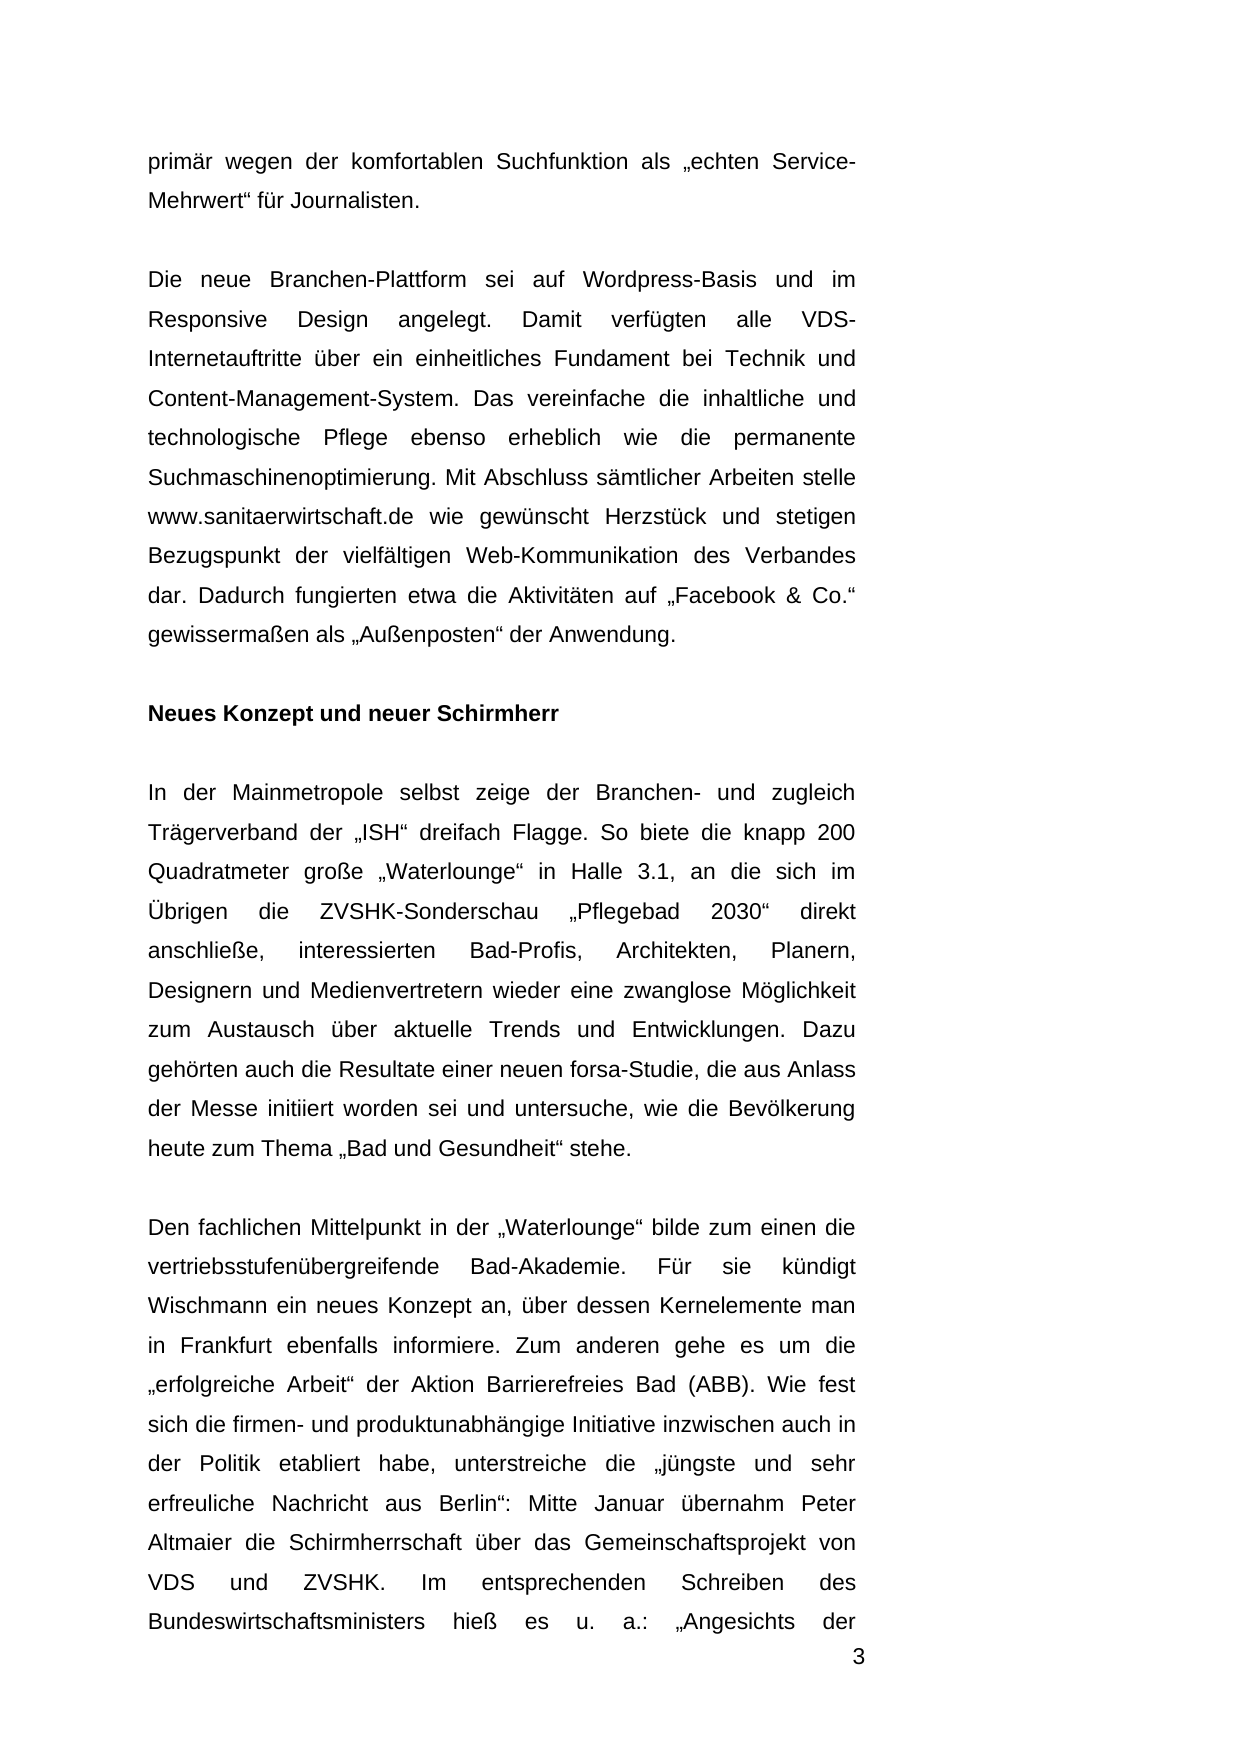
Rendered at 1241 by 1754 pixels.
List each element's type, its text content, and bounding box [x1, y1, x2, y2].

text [148, 148, 856, 213]
text Die neue Branchen-Plattform sei auf Wordpress-Basis und im Responsive Design angelegt. Damit verfügten alle VDS-Internetauftritte über ein einheitliches Fundament bei Technik und Content-Management-System. Das vereinfache die inhaltliche und technologische Pflege ebenso erheblich wie die permanente Suchmaschinenoptimierung. Mit Abschluss sämtlicher Arbeiten stelle www.sanitaerwirtschaft.de wie gewünscht Herzstück und stetigen Bezugspunkt der vielfältigen Web-Kommunikation des Verbandes dar. Dadurch fungierten etwa die Aktivitäten auf „Facebook & Co.“ gewissermaßen als „Außenposten“ der Anwendung. [148, 266, 856, 648]
text In der Mainmetropole selbst zeige der Branchen- und zugleich Trägerverband der „ISH“ dreifach Flagge. So biete die knapp 200 Quadratmeter große „Waterlounge“ in Halle 3.1, an die sich im Übrigen die ZVSHK-Sonderschau „Pflegebad 2030“ direkt anschließe, interessierten Bad-Profis, Architekten, Planern, Designern und Medienvertretern wieder eine zwanglose Möglichkeit zum Austausch über aktuelle Trends und Entwicklungen. Dazu gehörten auch die Resultate einer neuen forsa-Studie, die aus Anlass der Messe initiiert worden sei und untersuche, wie die Bevölkerung heute zum Thema „Bad und Gesundheit“ stehe. [148, 779, 856, 1161]
text Neues Konzept und neuer Schirmherr [148, 700, 856, 727]
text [148, 1213, 856, 1635]
